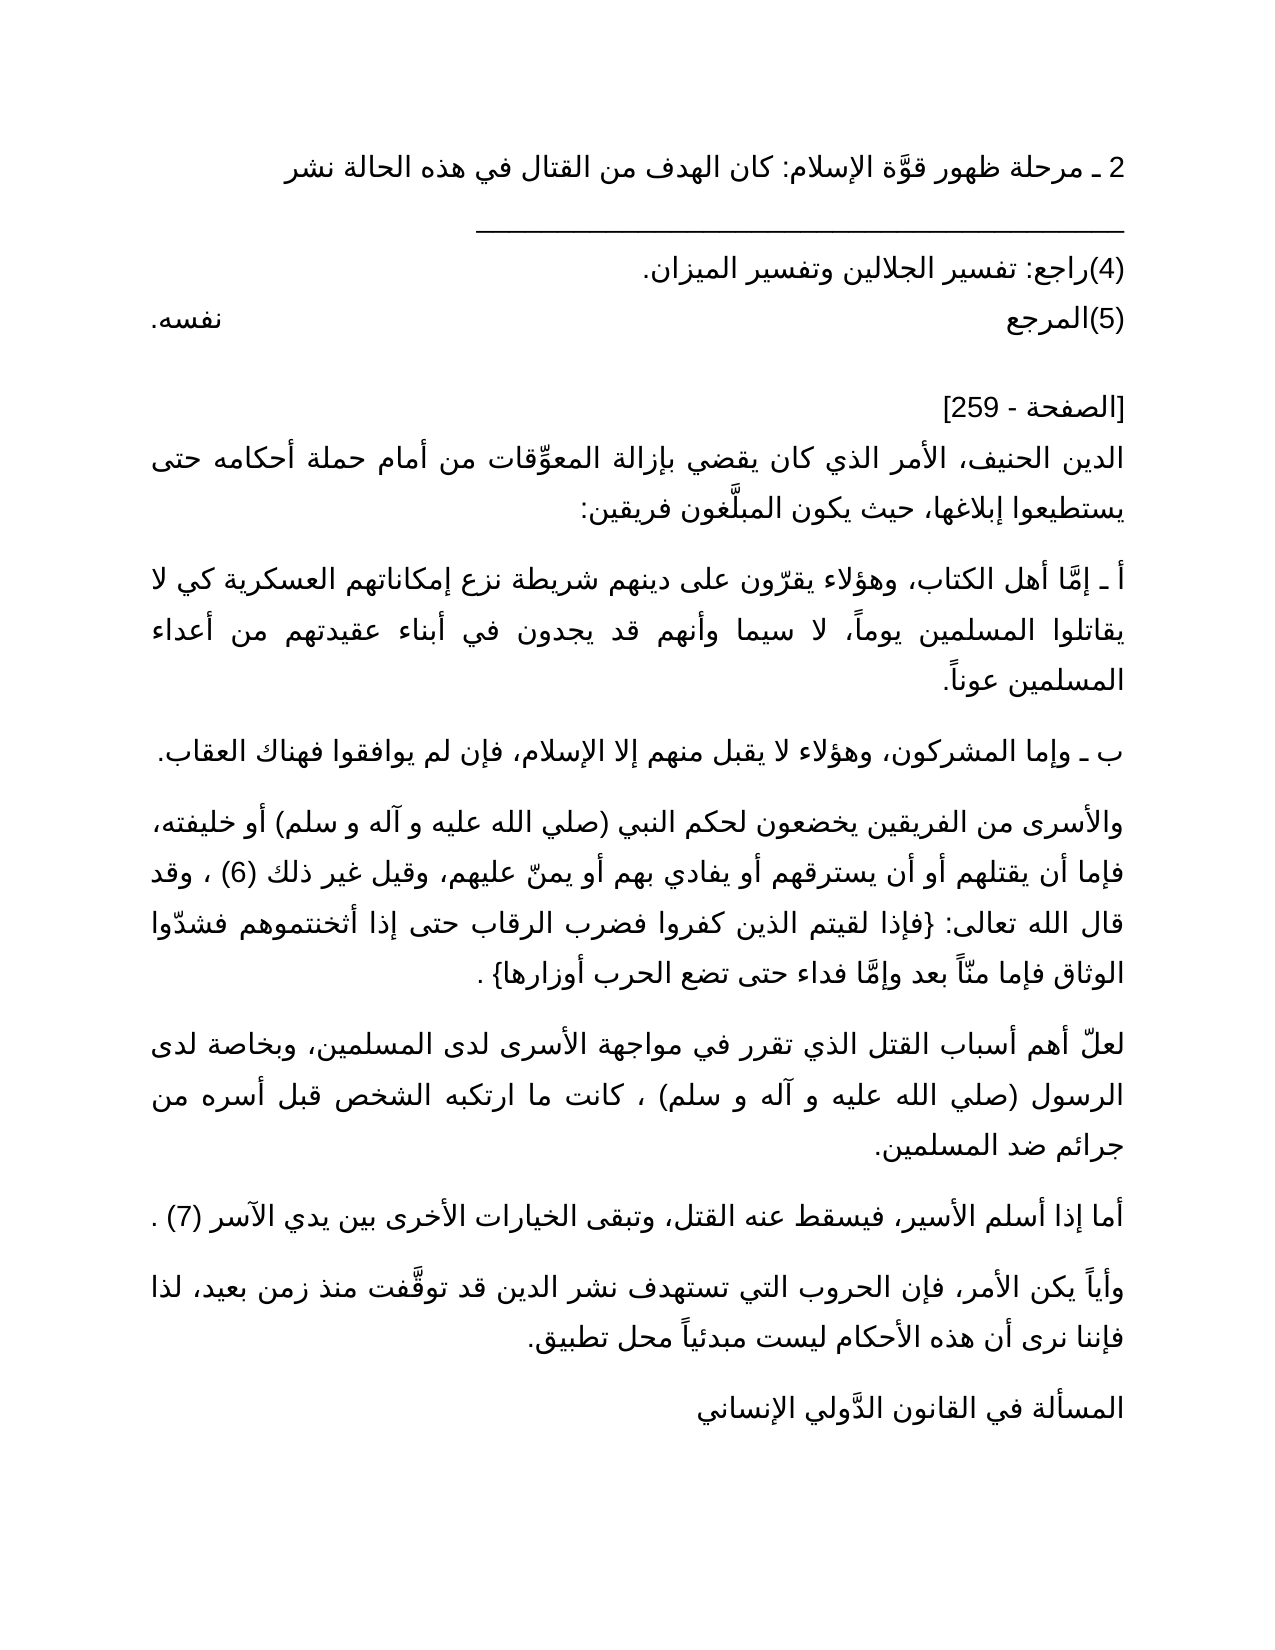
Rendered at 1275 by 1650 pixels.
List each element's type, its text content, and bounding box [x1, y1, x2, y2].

text أ ـ إمَّا أهل الكتاب، وهؤلاء يقرّون على دينهم شريطة نزع إمكاناتهم العسكرية كي لا يقاتلوا المسلمين يوماً، لا سيما وأنهم قد يجدون في أبناء عقيدتهم من أعداء المسلمين عوناً. [150, 562, 1125, 696]
text لعلّ أهم أسباب القتل الذي تقرر في مواجهة الأسرى لدى المسلمين، وبخاصة لدى الرسول (صلي الله عليه و آله و سلم) ، كانت ما ارتكبه الشخص قبل أسره من جرائم ضد المسلمين. [150, 1027, 1125, 1161]
text وأياً يكن الأمر، فإن الحروب التي تستهدف نشر الدين قد توقَّفت منذ زمن بعيد، لذا فإننا نرى أن هذه الأحكام ليست مبدئياً محل تطبيق. [150, 1270, 1125, 1354]
text الدين الحنيف، الأمر الذي كان يقضي بإزالة المعوِّقات من أمام حملة أحكامه حتى يستطيعوا إبلاغها، حيث يكون المبلَّغون فريقين: [150, 441, 1125, 524]
text أما إذا أسلم الأسير، فيسقط عنه القتل، وتبقى الخيارات الأخرى بين يدي الآسر (7) . [150, 1199, 1125, 1232]
text (4)راجع: تفسير الجلالين وتفسير الميزان. [150, 251, 1125, 284]
text والأسرى من الفريقين يخضعون لحكم النبي (صلي الله عليه و آله و سلم) أو خليفته، فإما أن يقتلهم أو أن يسترقهم أو يفادي بهم أو يمنّ عليهم، وقيل غير ذلك (6) ، وقد قال الله تعالى: {فإذا لقيتم الذين كفروا فضرب الرقاب حتى إذا أثخنتموهم فشدّوا الوثاق فإما منّاً بعد وإمَّا فداء حتى تضع الحرب أوزارها} . [150, 805, 1125, 989]
text ب ـ وإما المشركون، وهؤلاء لا يقبل منهم إلا الإسلام، فإن لم يوافقوا فهناك العقاب. [150, 734, 1125, 767]
text ________________________________________ [150, 200, 1125, 234]
text 2 ـ مرحلة ظهور قوَّة الإسلام: كان الهدف من القتال في هذه الحالة نشر [150, 150, 1125, 183]
text (5)المرجع نفسه. [150, 301, 1125, 376]
text [الصفحة - 259] [150, 390, 1125, 424]
text المسألة في القانون الدَّولي الإنساني [150, 1392, 1125, 1425]
